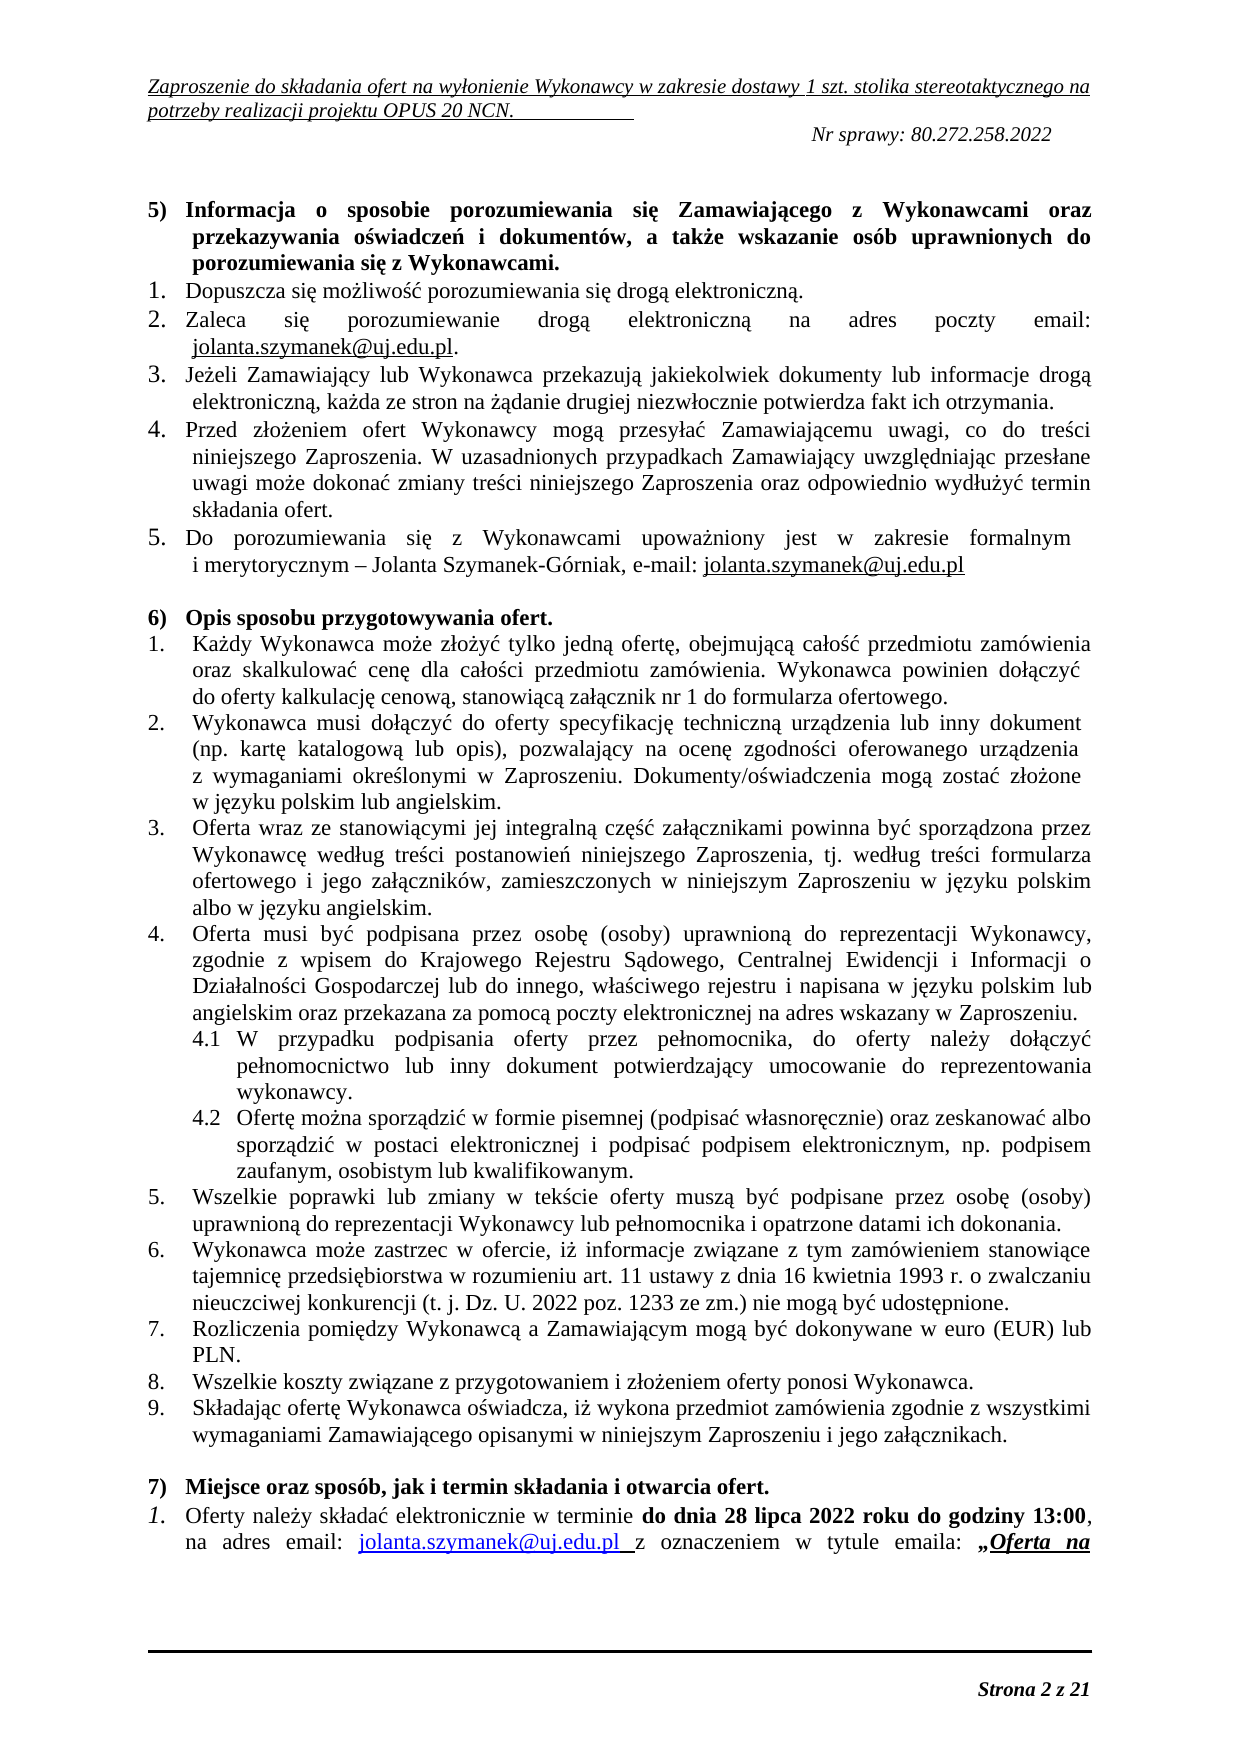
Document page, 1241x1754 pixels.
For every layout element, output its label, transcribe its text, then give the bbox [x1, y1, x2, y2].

list Oferta wraz ze stanowiącymi jej integralną część załącznikami powinna być sporządzona przez Wykonawcę według treści postanowień niniejszego Zaproszenia, tj. według treści formularza ofertowego i jego załączników, zamieszczonych w niniejszym Zaproszeniu w języku polskim albo w języku angielskim. [148, 814, 1092, 920]
list Ofertę można sporządzić w formie pisemnej (podpisać własnoręcznie) oraz zeskanować albo sporządzić w postaci elektronicznej i podpisać podpisem elektronicznym, np. podpisem zaufanym, osobistym lub kwalifikowanym. [192, 1104, 1092, 1183]
list W przypadku podpisania oferty przez pełnomocnika, do oferty należy dołączyć pełnomocnictwo lub inny dokument potwierdzający umocowanie do reprezentowania wykonawcy. [192, 1025, 1092, 1104]
list Wykonawca może zastrzec w ofercie, iż informacje związane z tym zamówieniem stanowiące tajemnicę przedsiębiorstwa w rozumieniu art. 11 ustawy z dnia 16 kwietnia 1993 r. o zwalczaniu nieuczciwej konkurencji (t. j. Dz. U. 2022 poz. 1233 ze zm.) nie mogą być udostępnione. [148, 1236, 1092, 1315]
list Wszelkie poprawki lub zmiany w tekście oferty muszą być podpisane przez osobę (osoby) uprawnioną do reprezentacji Wykonawcy lub pełnomocnika i opatrzone datami ich dokonania. [148, 1183, 1092, 1236]
list Składając ofertę Wykonawca oświadcza, iż wykona przedmiot zamówienia zgodnie z wszystkimi wymaganiami Zamawiającego opisanymi w niniejszym Zaproszeniu i jego załącznikach. [148, 1394, 1092, 1447]
list Dopuszcza się możliwość porozumiewania się drogą elektroniczną. [148, 275, 1092, 304]
list Oferta musi być podpisana przez osobę (osoby) uprawnioną do reprezentacji Wykonawcy, zgodnie z wpisem do Krajowego Rejestru Sądowego, Centralnej Ewidencji i Informacji o Działalności Gospodarczej lub do innego, właściwego rejestru i napisana w języku polskim lub angielskim oraz przekazana za pomocą poczty elektronicznej na adres wskazany w Zaproszeniu. [148, 920, 1092, 1025]
list Miejsce oraz sposób, jak i termin składania i otwarcia ofert. [148, 1473, 1092, 1500]
list Wszelkie koszty związane z przygotowaniem i złożeniem oferty ponosi Wykonawca. [148, 1368, 1092, 1394]
list Do porozumiewania się z Wykonawcami upoważniony jest w zakresie formalnym i merytorycznym – Jolanta Szymanek-Górniak, e-mail: jolanta.szymanek@uj.edu.pl [148, 522, 1092, 577]
list Przed złożeniem ofert Wykonawcy mogą przesyłać Zamawiającemu uwagi, co do treści niniejszego Zaproszenia. W uzasadnionych przypadkach Zamawiający uwzględniając przesłane uwagi może dokonać zmiany treści niniejszego Zaproszenia oraz odpowiednio wydłużyć termin składania ofert. [148, 414, 1092, 522]
list Zaleca się porozumiewanie drogą elektroniczną na adres poczty email: jolanta.szymanek@uj.edu.pl. [148, 304, 1092, 359]
list Każdy Wykonawca może złożyć tylko jedną ofertę, obejmującą całość przedmiotu zamówienia oraz skalkulować cenę dla całości przedmiotu zamówienia. Wykonawca powinien dołączyć do oferty kalkulację cenową, stanowiącą załącznik nr 1 do formularza ofertowego. [148, 630, 1092, 709]
list Rozliczenia pomiędzy Wykonawcą a Zamawiającym mogą być dokonywane w euro (EUR) lub PLN. [148, 1315, 1092, 1368]
list Jeżeli Zamawiający lub Wykonawca przekazują jakiekolwiek dokumenty lub informacje drogą elektroniczną, każda ze stron na żądanie drugiej niezwłocznie potwierdza fakt ich otrzymania. [148, 359, 1092, 414]
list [148, 1500, 1092, 1555]
list Informacja o sposobie porozumiewania się Zamawiającego z Wykonawcami oraz przekazywania oświadczeń i dokumentów, a także wskazanie osób uprawnionych do porozumiewania się z Wykonawcami. [148, 196, 1092, 275]
list Opis sposobu przygotowywania ofert. [148, 604, 1092, 630]
list Wykonawca musi dołączyć do oferty specyfikację techniczną urządzenia lub inny dokument (np. kartę katalogową lub opis), pozwalający na ocenę zgodności oferowanego urządzenia z wymaganiami określonymi w Zaproszeniu. Dokumenty/oświadczenia mogą zostać złożone w języku polskim lub angielskim. [148, 709, 1092, 814]
